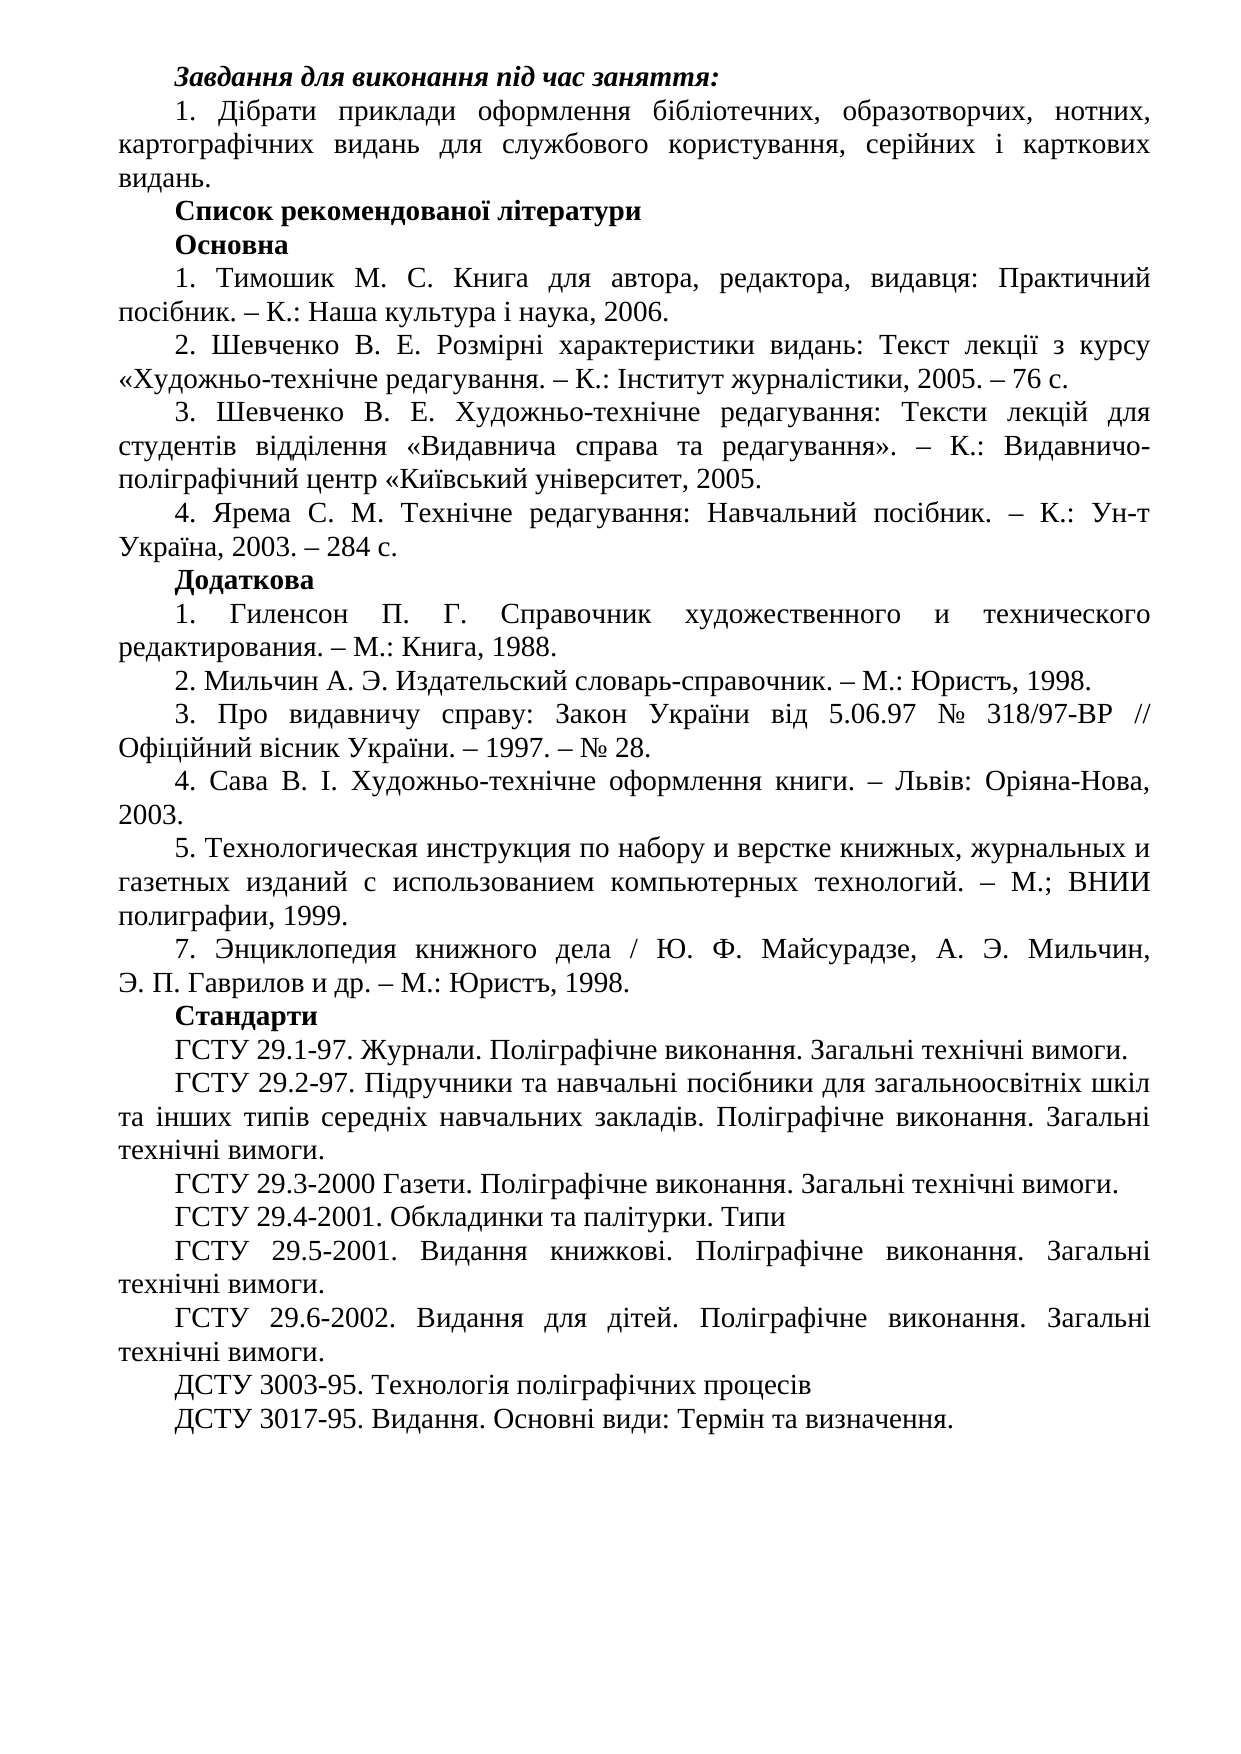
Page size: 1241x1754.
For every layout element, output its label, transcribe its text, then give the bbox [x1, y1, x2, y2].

text 1. Тимошик М. С. Книга для автора, редактора, видавця: Практичний посібник. – К.: Наша культура і наука, 2006. [118, 260, 1152, 327]
text Додаткова [118, 562, 1152, 596]
text 4. Ярема С. М. Технічне редагування: Навчальний посібник. – К.: Ун-т Україна, 2003. – 284 с. [118, 495, 1152, 562]
text 2. Мильчин А. Э. Издательский словарь-справочник. – М.: Юристъ, 1998. [118, 663, 1152, 696]
text 4. Сава В. І. Художньо-технічне оформлення книги. – Львів: Оріяна-Нова, 2003. [118, 763, 1152, 831]
text 7. Энциклопедия книжного дела / Ю. Ф. Майсурадзе, А. Э. Мильчин, Э. П. Гаврилов и др. – М.: Юристъ, 1998. [118, 931, 1152, 998]
text ГСТУ 29.3-2000 Газети. Поліграфічне виконання. Загальні технічні вимоги. [118, 1166, 1152, 1199]
text 3. Про видавничу справу: Закон України від 5.06.97 № 318/97-ВР // Офіційний вісник України. – 1997. – № 28. [118, 696, 1152, 763]
text ГСТУ 29.5-2001. Видання книжкові. Поліграфічне виконання. Загальні технічні вимоги. [118, 1233, 1152, 1300]
text ГСТУ 29.1-97. Журнали. Поліграфічне виконання. Загальні технічні вимоги. [118, 1032, 1152, 1065]
text Основна [118, 227, 1152, 260]
text ГСТУ 29.4-2001. Обкладинки та палітурки. Типи [118, 1199, 1152, 1233]
text 2. Шевченко В. Е. Розмірні характеристики видань: Текст лекції з курсу «Художньо-технічне редагування. – К.: Інститут журналістики, 2005. – 76 с. [118, 327, 1152, 394]
text 3. Шевченко В. Е. Художньо-технічне редагування: Тексти лекцій для студентів відділення «Видавнича справа та редагування». – К.: Видавничо-поліграфічний центр «Київський університет, 2005. [118, 394, 1152, 495]
text ДСТУ 3017-95. Видання. Основні види: Термін та визначення. [118, 1401, 1152, 1434]
text Список рекомендованої літератури [118, 193, 1152, 227]
text Стандарти [118, 998, 1152, 1032]
text ДСТУ 3003-95. Технологія поліграфічних процесів [118, 1367, 1152, 1401]
text ГСТУ 29.6-2002. Видання для дітей. Поліграфічне виконання. Загальні технічні вимоги. [118, 1300, 1152, 1367]
text 1. Дібрати приклади оформлення бібліотечних, образотворчих, нотних, картографічних видань для службового користування, серійних і карткових видань. [118, 93, 1152, 193]
text ГСТУ 29.2-97. Підручники та навчальні посібники для загальноосвітніх шкіл та інших типів середніх навчальних закладів. Поліграфічне виконання. Загальні технічні вимоги. [118, 1065, 1152, 1166]
text 5. Технологическая инструкция по набору и верстке книжных, журнальных и газетных изданий с использованием компьютерных технологий. – М.; ВНИИ полиграфии, 1999. [118, 831, 1152, 931]
text Завдання для виконання під час заняття: [118, 59, 1152, 93]
text 1. Гиленсон П. Г. Справочник художественного и технического редактирования. – М.: Книга, 1988. [118, 596, 1152, 663]
